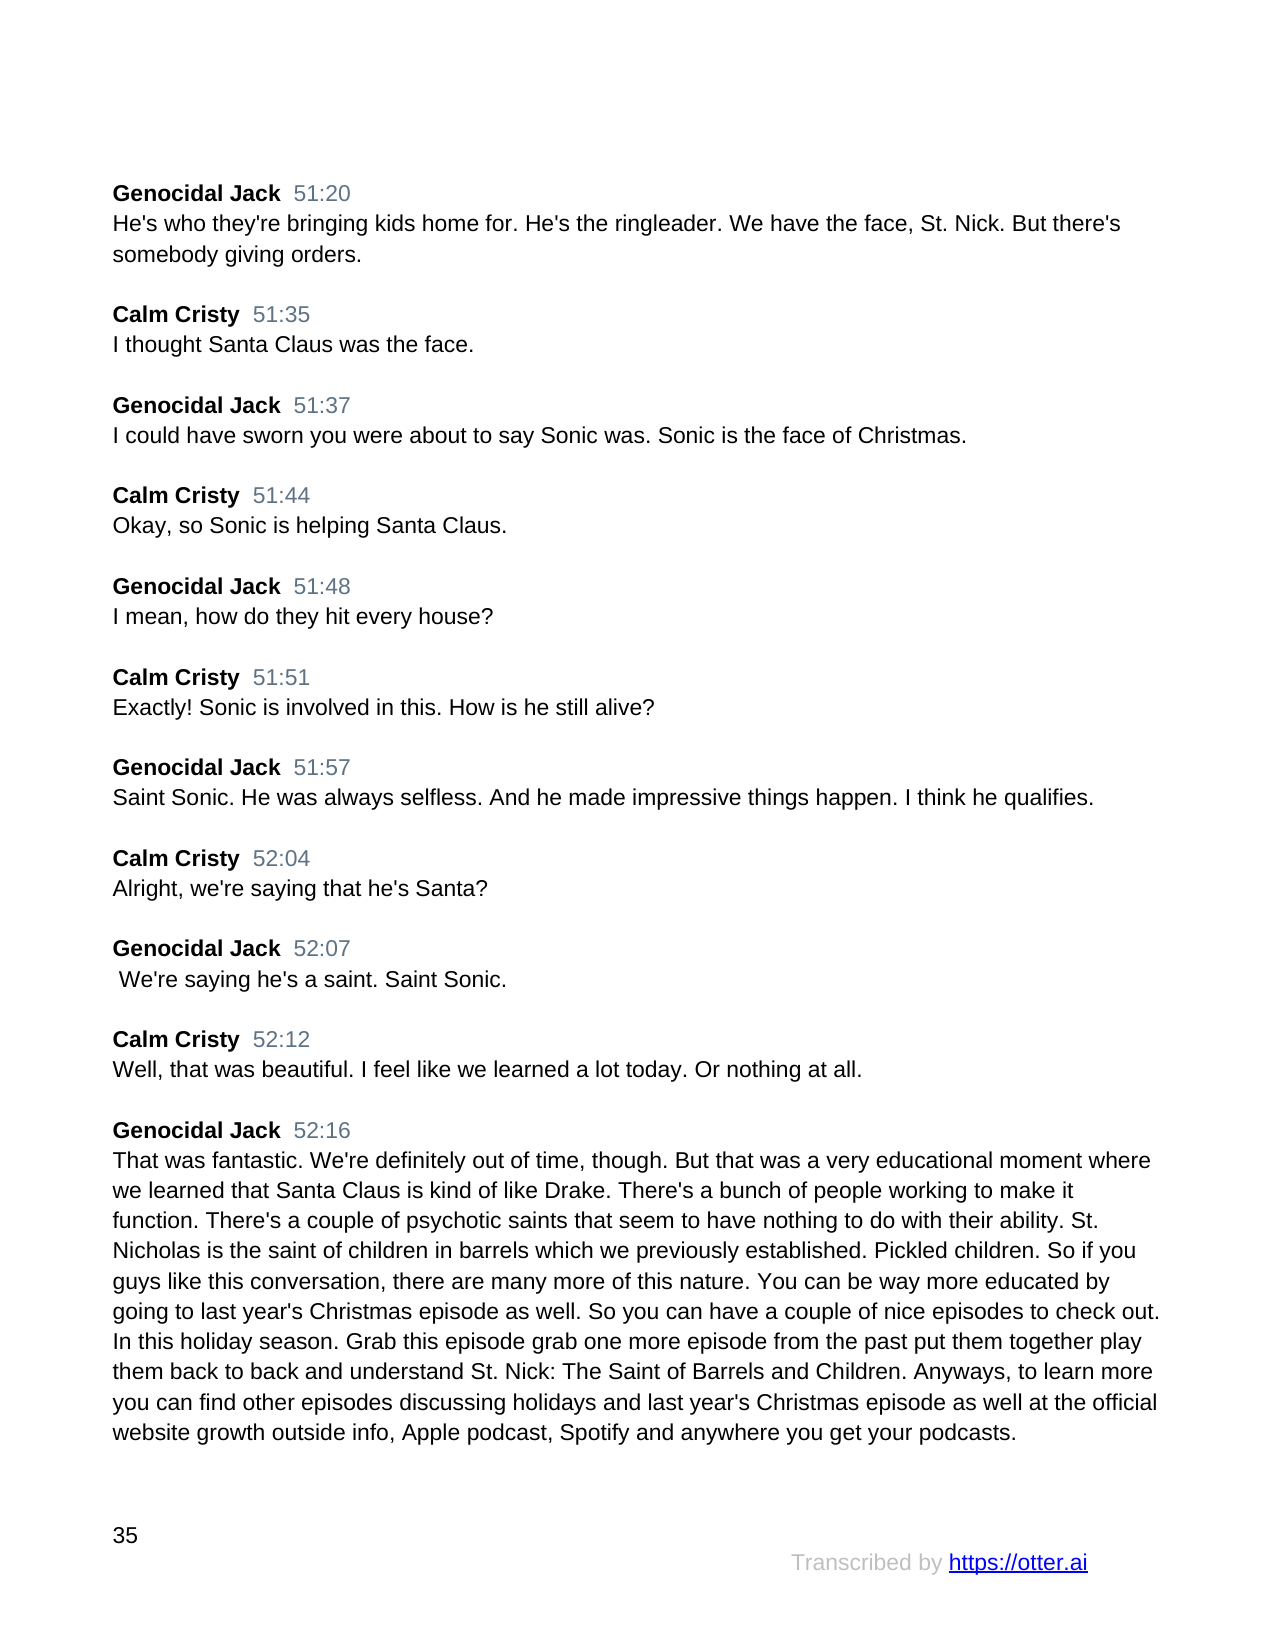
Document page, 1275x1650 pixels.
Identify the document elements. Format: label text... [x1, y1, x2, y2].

text Calm Cristy 52:04 [112, 845, 1162, 871]
text I could have sworn you were about to say Sonic was. Sonic is the face of Christmas. [112, 422, 1162, 448]
text We're saying he's a saint. Saint Sonic. [112, 966, 1162, 992]
text I thought Santa Claus was the face. [112, 331, 1162, 358]
text Calm Cristy 52:12 [112, 1026, 1162, 1052]
text Genocidal Jack 52:16 [112, 1117, 1162, 1143]
text Calm Cristy 51:51 [112, 663, 1162, 690]
text Calm Cristy 51:35 [112, 301, 1162, 327]
text Genocidal Jack 52:07 [112, 935, 1162, 962]
text Genocidal Jack 51:57 [112, 754, 1162, 781]
text That was fantastic. We're definitely out of time, though. But that was a very educational moment where we learned that Santa Claus is kind of like Drake. There's a bunch of people working to make it function. There's a couple of psychotic saints that seem to have nothing to do with their ability. St. Nicholas is the saint of children in barrels which we previously established. Pickled children. So if you guys like this conversation, there are many more of this nature. You can be way more educated by going to last year's Christmas episode as well. So you can have a couple of nice episodes to check out. In this holiday season. Grab this episode grab one more episode from the past put them together play them back to back and understand St. Nick: The Saint of Barrels and Children. Anyways, to learn more you can find other episodes discussing holidays and last year's Christmas episode as well at the official website growth outside info, Apple podcast, Spotify and anywhere you get your podcasts. [112, 1147, 1162, 1445]
text Alright, we're saying that he's Santa? [112, 875, 1162, 901]
text Okay, so Sonic is helping Santa Claus. [112, 512, 1162, 539]
text Exactly! Sonic is involved in this. How is he still alive? [112, 694, 1162, 720]
text Calm Cristy 51:44 [112, 482, 1162, 509]
text Well, that was beautiful. I feel like we learned a lot today. Or nothing at all. [112, 1056, 1162, 1083]
text Genocidal Jack 51:37 [112, 392, 1162, 418]
text Saint Sonic. He was always selfless. And he made impressive things happen. I think he qualifies. [112, 784, 1162, 811]
text Genocidal Jack 51:20 [112, 180, 1162, 207]
text He's who they're bringing kids home for. He's the ringleader. We have the face, St. Nick. But there's somebody giving orders. [112, 210, 1162, 267]
text Genocidal Jack 51:48 [112, 573, 1162, 599]
text I mean, how do they hit every house? [112, 603, 1162, 629]
